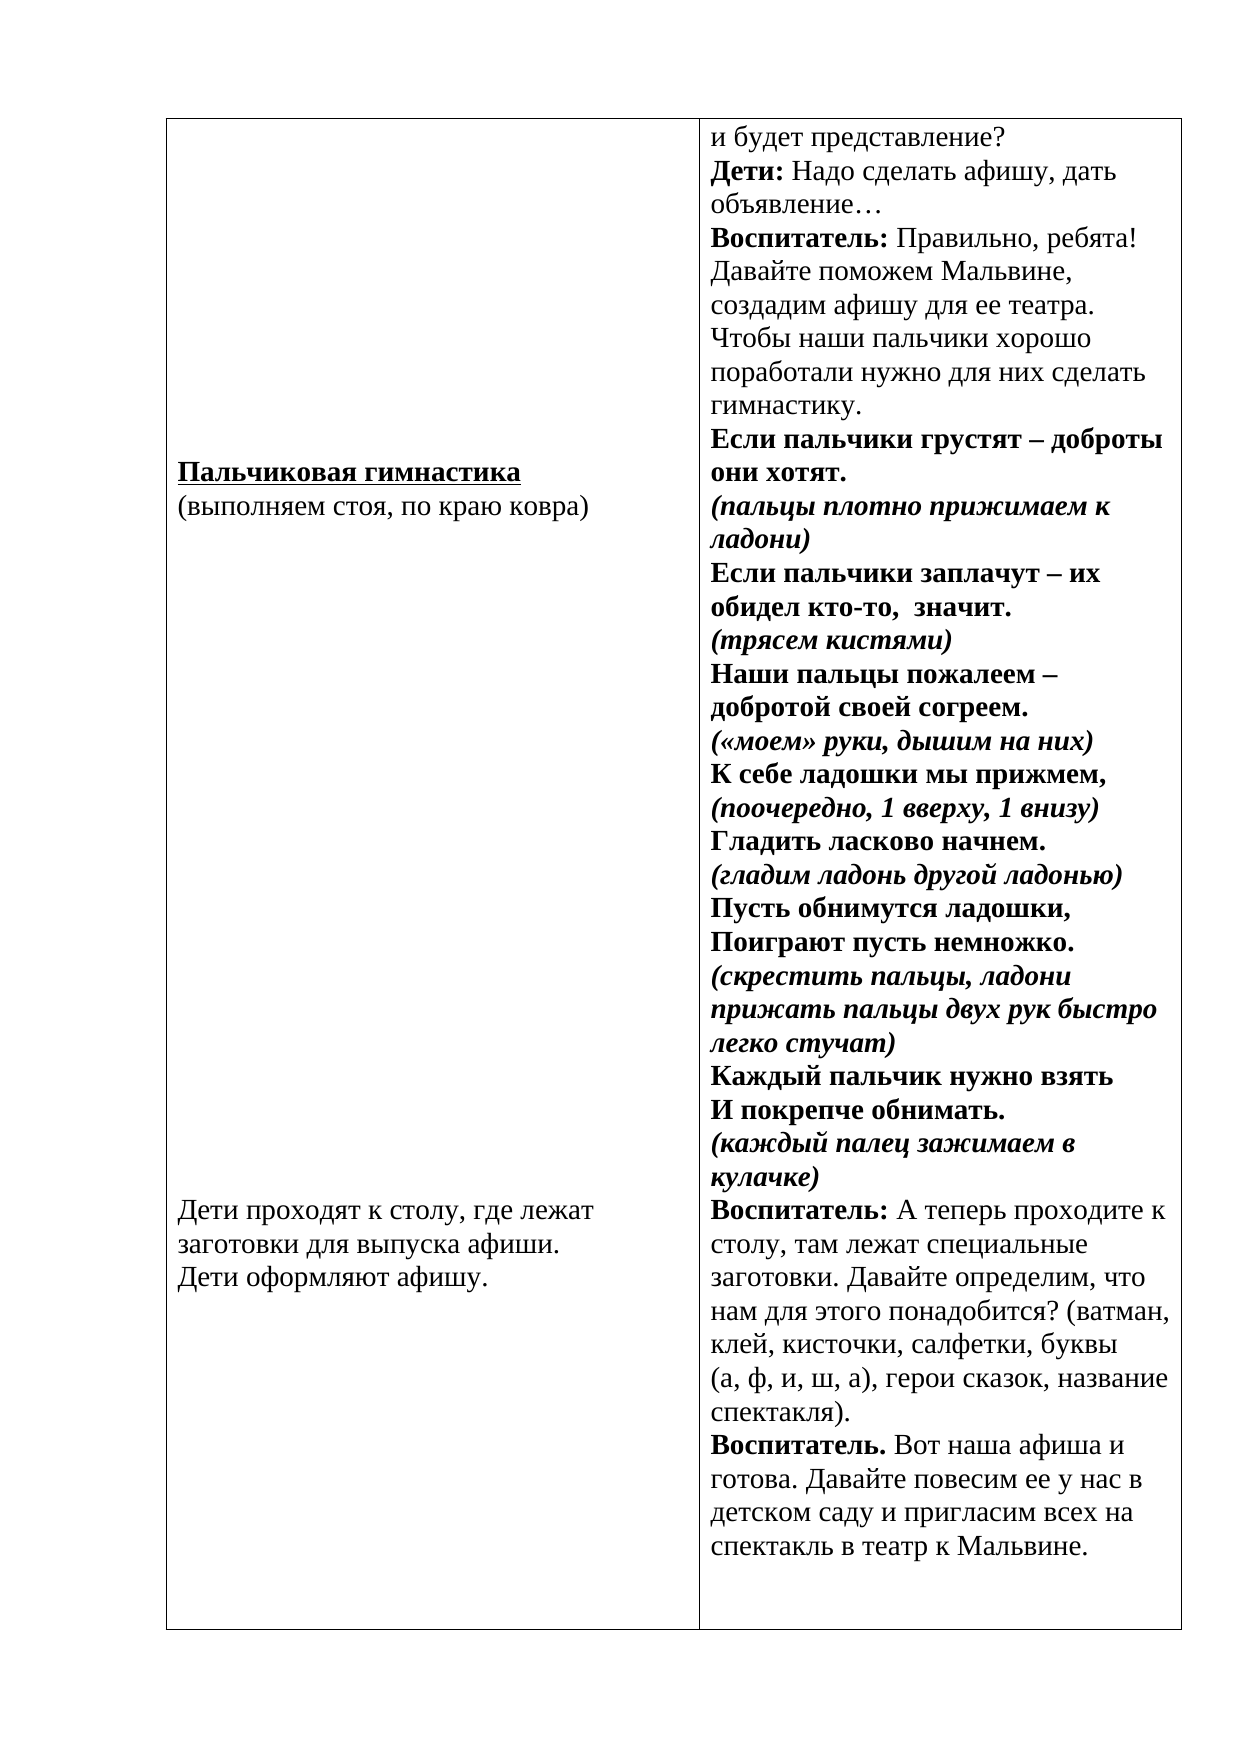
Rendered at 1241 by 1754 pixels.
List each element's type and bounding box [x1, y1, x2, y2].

table_cell [167, 119, 699, 1628]
table_cell [700, 119, 1181, 1628]
